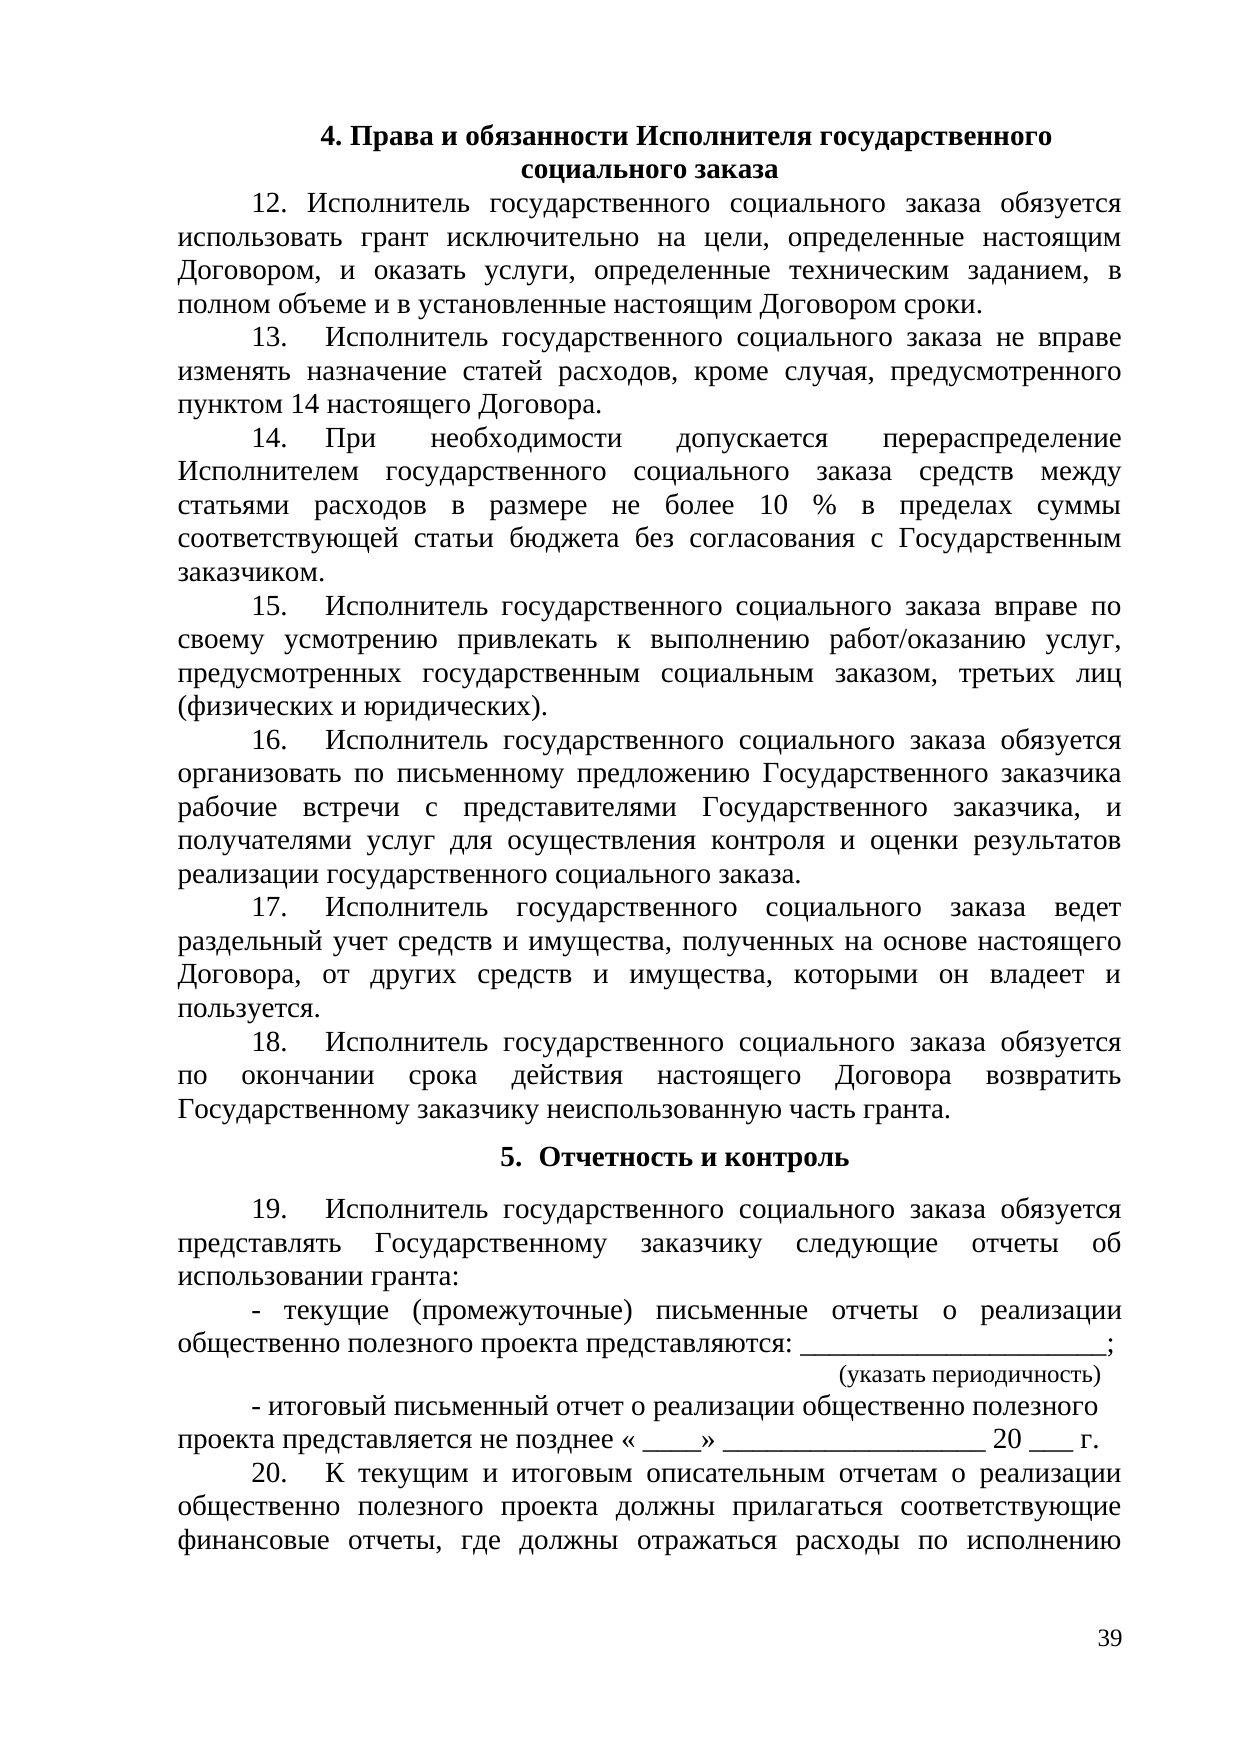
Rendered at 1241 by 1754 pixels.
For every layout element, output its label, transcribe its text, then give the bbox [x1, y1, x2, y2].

list При необходимости допускается перераспределение Исполнителем государственного социального заказа средств между статьями расходов в размере не более 10 % в пределах суммы соответствующей статьи бюджета без согласования с Государственным заказчиком. [177, 420, 1122, 588]
list (указать периодичность) [177, 1359, 1122, 1388]
list Исполнитель государственного социального заказа обязуется организовать по письменному предложению Государственного заказчика рабочие встречи с представителями Государственного заказчика, и получателями услуг для осуществления контроля и оценки результатов реализации государственного социального заказа. [177, 722, 1122, 889]
list Исполнитель государственного социального заказа обязуется представлять Государственному заказчику следующие отчеты об использовании гранта: [177, 1191, 1122, 1292]
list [177, 1455, 1122, 1556]
text - текущие (промежуточные) письменные отчеты о реализации общественно полезного проекта представляются: _____________________; [177, 1292, 1122, 1359]
list Исполнитель государственного социального заказа ведет раздельный учет средств и имущества, полученных на основе настоящего Договора, от других средств и имущества, которыми он владеет и пользуется. [177, 889, 1122, 1024]
list Исполнитель государственного социального заказа вправе по своему усмотрению привлекать к выполнению работ/оказанию услуг, предусмотренных государственным социальным заказом, третьих лиц (физических и юридических). [177, 588, 1122, 722]
list Исполнитель государственного социального заказа обязуется по окончании срока действия настоящего Договора возвратить Государственному заказчику неиспользованную часть гранта. [177, 1024, 1122, 1124]
text - итоговый письменный отчет о реализации общественно полезного проекта представляется не позднее « ____» __________________ 20 ___ г. [177, 1388, 1122, 1455]
list Отчетность и контроль [177, 1139, 1122, 1172]
list Права и обязанности Исполнителя государственного социального заказа [177, 118, 1122, 185]
list Исполнитель государственного социального заказа не вправе изменять назначение статей расходов, кроме случая, предусмотренного пунктом 14 настоящего Договора. [177, 319, 1122, 420]
text 12. Исполнитель государственного социального заказа обязуется использовать грант исключительно на цели, определенные настоящим Договором, и оказать услуги, определенные техническим заданием, в полном объеме и в установленные настоящим Договором сроки. [177, 185, 1122, 319]
